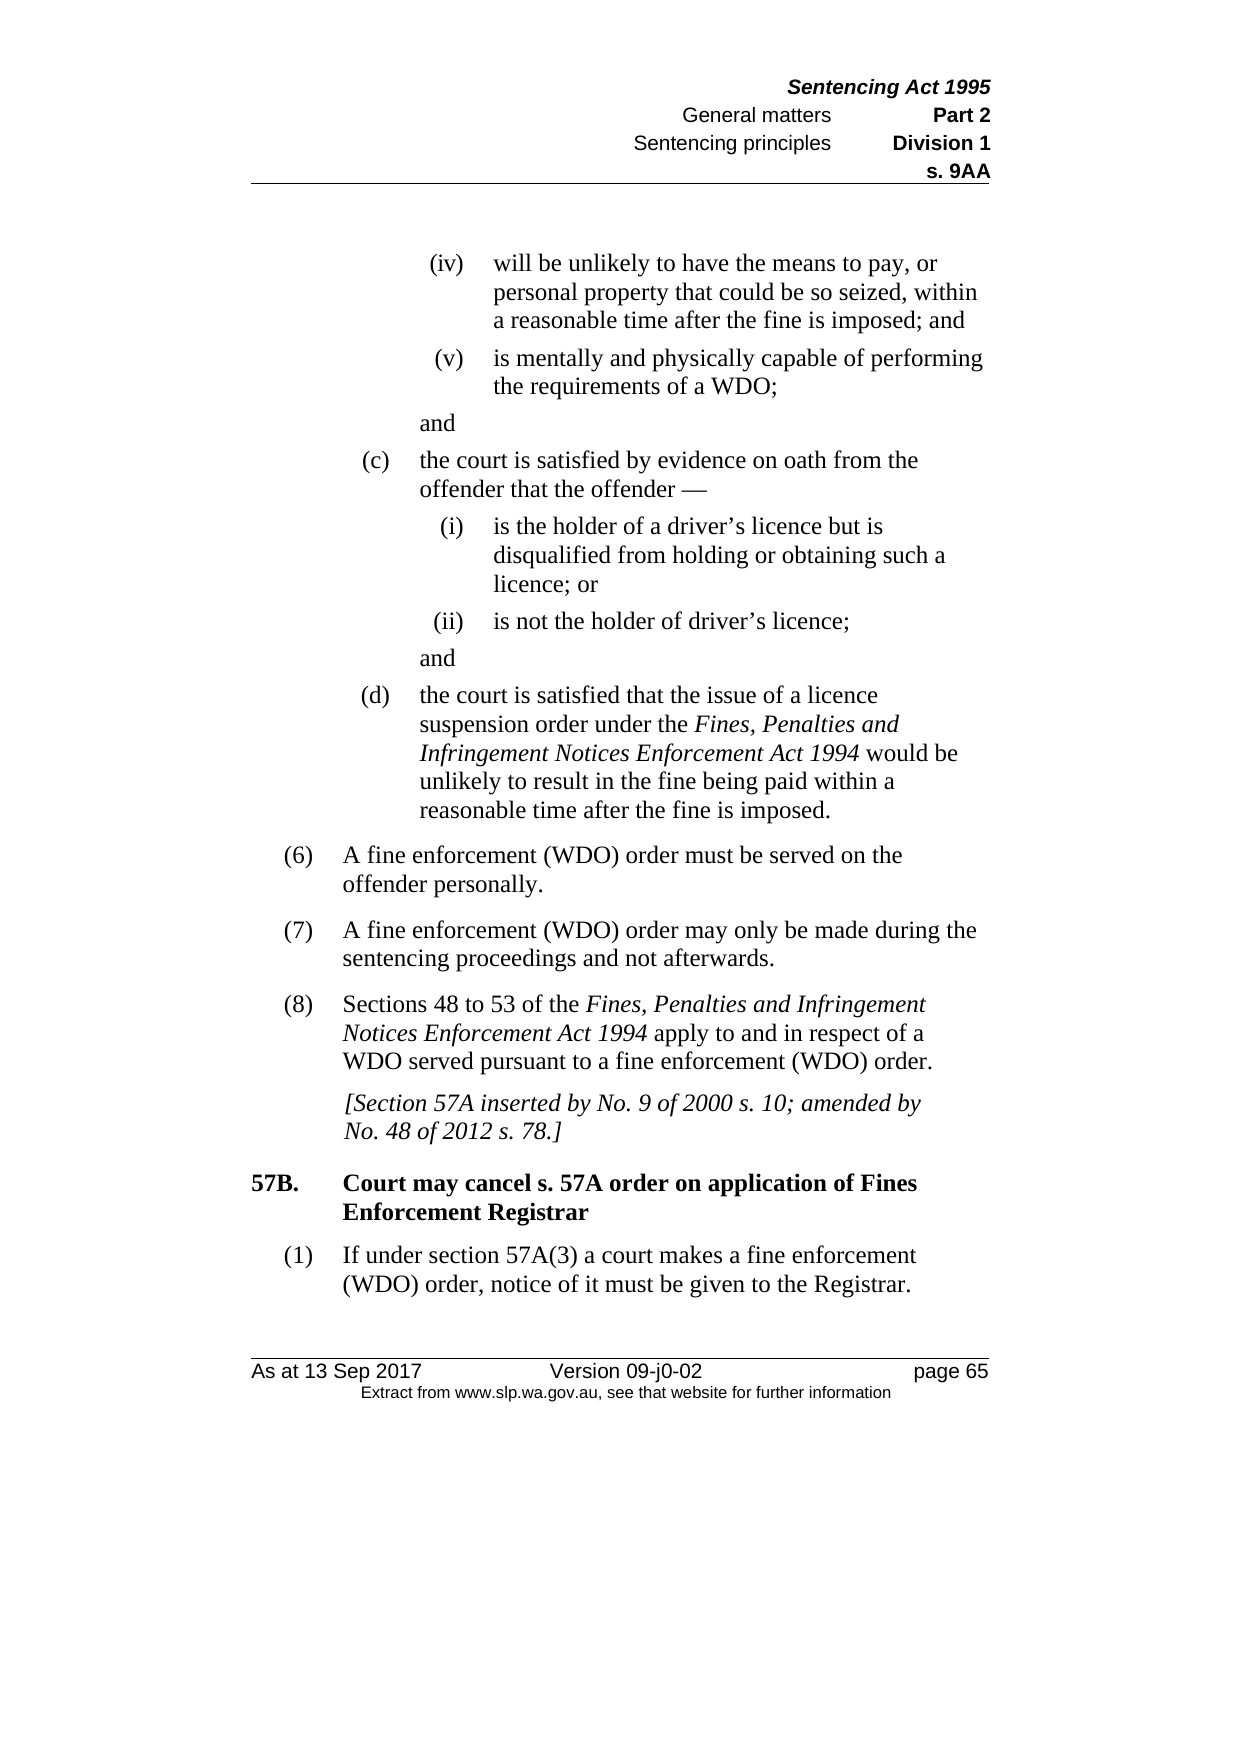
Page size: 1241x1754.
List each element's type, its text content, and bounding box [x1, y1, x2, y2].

text (6) A fine enforcement (WDO) order must be served on the offender personally. [251, 841, 989, 898]
text (7) A fine enforcement (WDO) order may only be made during the sentencing proceedings and not afterwards. [251, 915, 989, 972]
text (8) Sections 48 to 53 of the Fines, Penalties and Infringement Notices Enforcement Act 1994 apply to and in respect of a WDO served pursuant to a fine enforcement (WDO) order. [251, 989, 989, 1075]
text (c) the court is satisfied by evidence on oath from the offender that the offender — [251, 446, 989, 503]
text (v) is mentally and physically capable of performing the requirements of a WDO; [251, 343, 989, 400]
text [Section 57A inserted by No. 9 of 2000 s. 10; amended by No. 48 of 2012 s. 78.] [251, 1088, 989, 1145]
text (ii) is not the holder of driver’s licence; [251, 606, 989, 635]
text (d) the court is satisfied that the issue of a licence suspension order under the Fines, Penalties and Infringement Notices Enforcement Act 1994 would be unlikely to result in the fine being paid within a reasonable time after the fine is imposed. [251, 680, 989, 824]
text and [251, 643, 989, 672]
text (i) is the holder of a driver’s licence but is disqualified from holding or obtaining such a licence; or [251, 511, 989, 598]
subtitle 57B. Court may cancel s. 57A order on application of Fines Enforcement Registrar [251, 1168, 989, 1226]
text (iv) will be unlikely to have the means to pay, or personal property that could be so seized, within a reasonable time after the fine is imposed; and [251, 248, 989, 334]
text and [251, 408, 989, 437]
text (1) If under section 57A(3) a court makes a fine enforcement (WDO) order, notice of it must be given to the Registrar. [251, 1240, 989, 1298]
